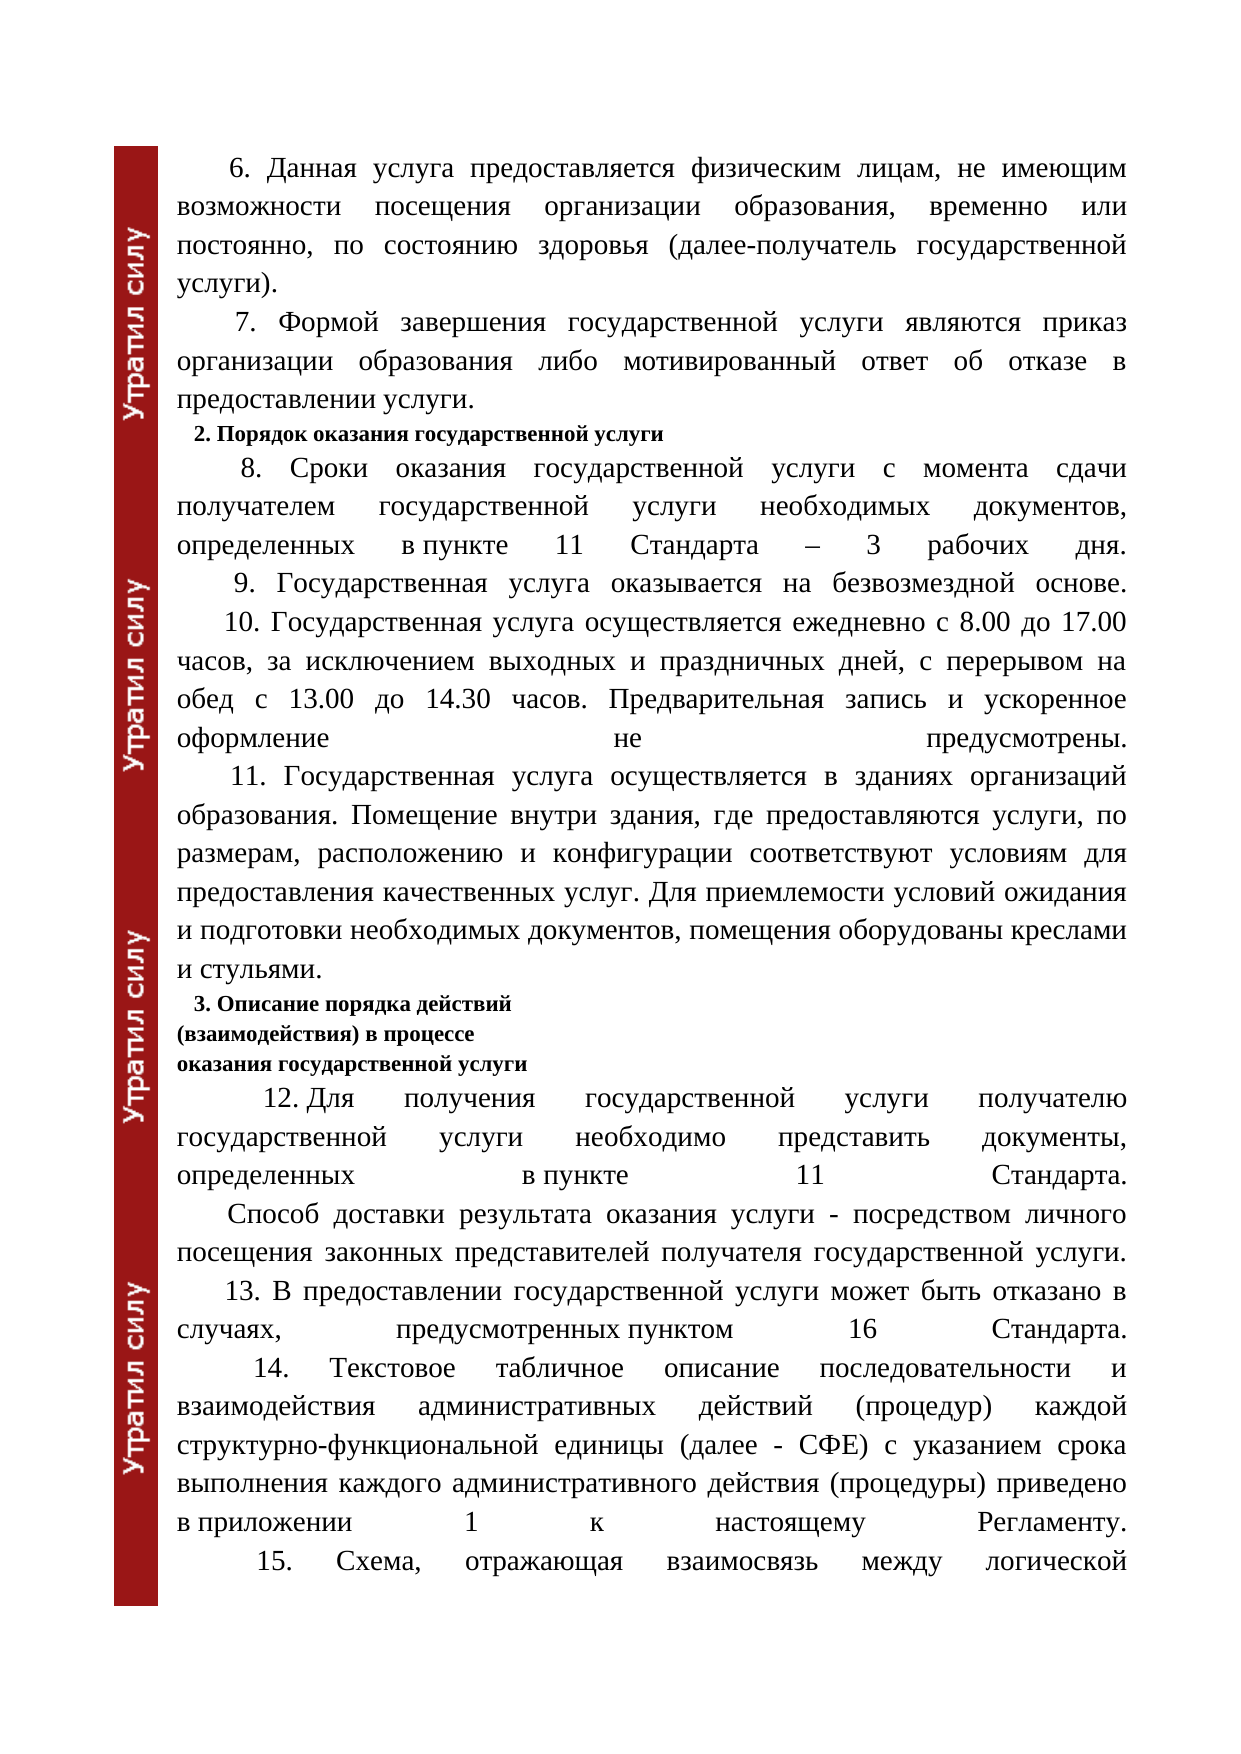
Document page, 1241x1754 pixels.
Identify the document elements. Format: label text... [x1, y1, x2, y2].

picture [114, 146, 158, 150]
picture [114, 415, 158, 420]
text 2. Порядок оказания государственной услуги [112, 420, 1128, 446]
picture [114, 984, 158, 989]
picture [114, 1076, 158, 1080]
picture [114, 1576, 158, 1606]
picture [114, 446, 158, 450]
text 8. Сроки оказания государственной услуги с момента сдачи получателем государственной услуги необходимых документов, определенных в пункте 11 Стандарта – 3 рабочих дня. 9. Государственная услуга оказывается на безвозмездной основе. 10. Государственная услуга осуществляется ежедневно с 8.00 до 17.00 часов, за исключением выходных и праздничных дней, с перерывом на обед с 13.00 до 14.30 часов. Предварительная запись и ускоренное оформление не предусмотрены. 11. Государственная услуга осуществляется в зданиях организаций образования. Помещение внутри здания, где предоставляются услуги, по размерам, расположению и конфигурации соответствуют условиям для предоставления качественных услуг. Для приемлемости условий ожидания и подготовки необходимых документов, помещения оборудованы креслами и стульями. [112, 450, 1128, 984]
text 3. Описание порядка действий (взаимодействия) в процессе оказания государственной услуги [112, 989, 1128, 1076]
